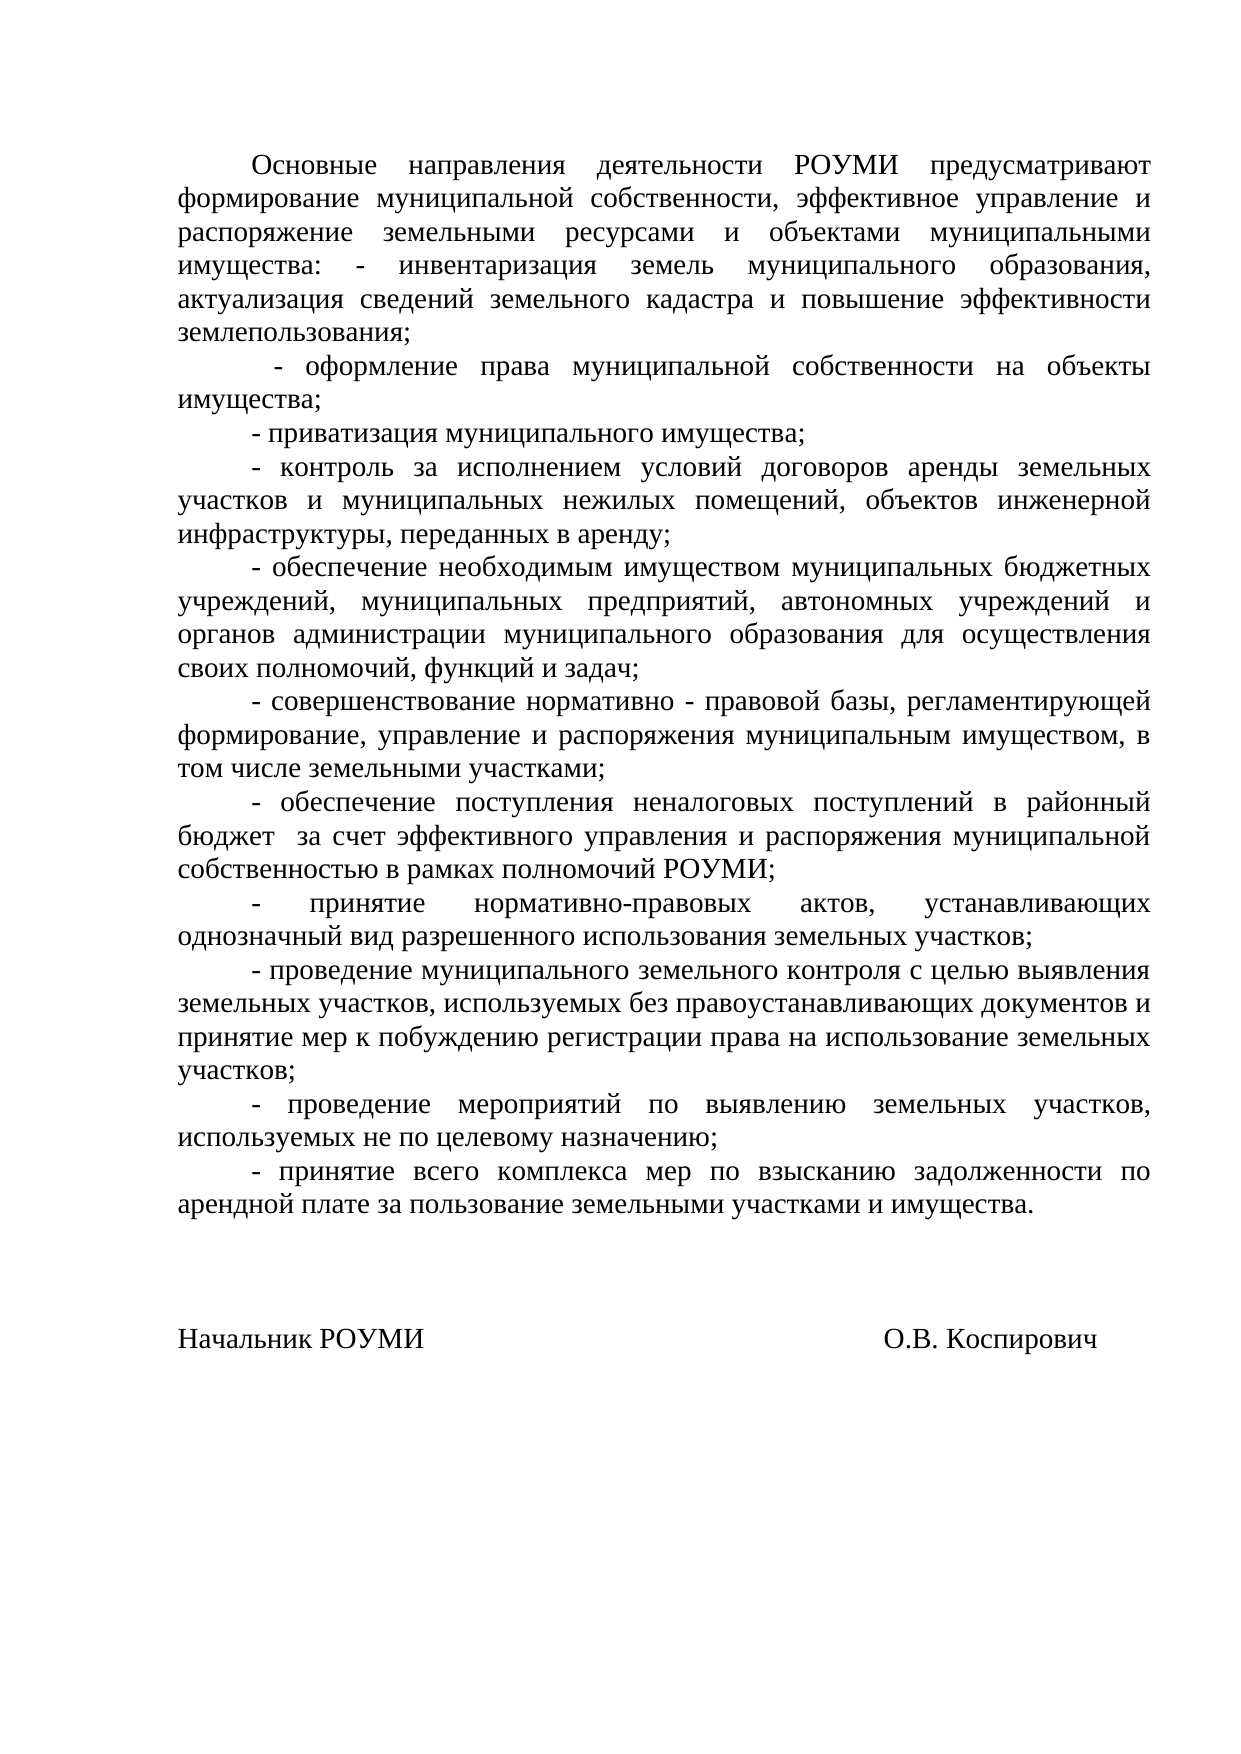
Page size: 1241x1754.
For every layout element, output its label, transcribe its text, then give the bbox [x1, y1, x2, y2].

list - проведение мероприятий по выявлению земельных участков, используемых не по целевому назначению; [177, 1086, 1152, 1153]
text - совершенствование нормативно - правовой базы, регламентирующей формирование, управление и распоряжения муниципальным имуществом, в том числе земельными участками; [177, 683, 1152, 784]
text - обеспечение необходимым имуществом муниципальных бюджетных учреждений, муниципальных предприятий, автономных учреждений и органов администрации муниципального образования для осуществления своих полномочий, функций и задач; [177, 549, 1152, 683]
text Основные направления деятельности РОУМИ предусматривают формирование муниципальной собственности, эффективное управление и распоряжение земельными ресурсами и объектами муниципальными имущества: - инвентаризация земель муниципального образования, актуализация сведений земельного кадастра и повышение эффективности землепользования; [177, 147, 1152, 348]
text - оформление права муниципальной собственности на объекты имущества; [177, 348, 1152, 415]
text - приватизация муниципального имущества; [177, 415, 1152, 449]
list - проведение муниципального земельного контроля с целью выявления земельных участков, используемых без правоустанавливающих документов и принятие мер к побуждению регистрации права на использование земельных участков; [177, 952, 1152, 1086]
text - обеспечение поступления неналоговых поступлений в районный бюджет за счет эффективного управления и распоряжения муниципальной собственностью в рамках полномочий РОУМИ; [177, 784, 1152, 885]
list - принятие нормативно-правовых актов, устанавливающих однозначный вид разрешенного использования земельных участков; [177, 885, 1152, 952]
list - принятие всего комплекса мер по взысканию задолженности по арендной плате за пользование земельными участками и имущества. [177, 1153, 1152, 1220]
text Начальник РОУМИ О.В. Коспирович [177, 1321, 1152, 1354]
text - контроль за исполнением условий договоров аренды земельных участков и муниципальных нежилых помещений, объектов инженерной инфраструктуры, переданных в аренду; [177, 449, 1152, 549]
